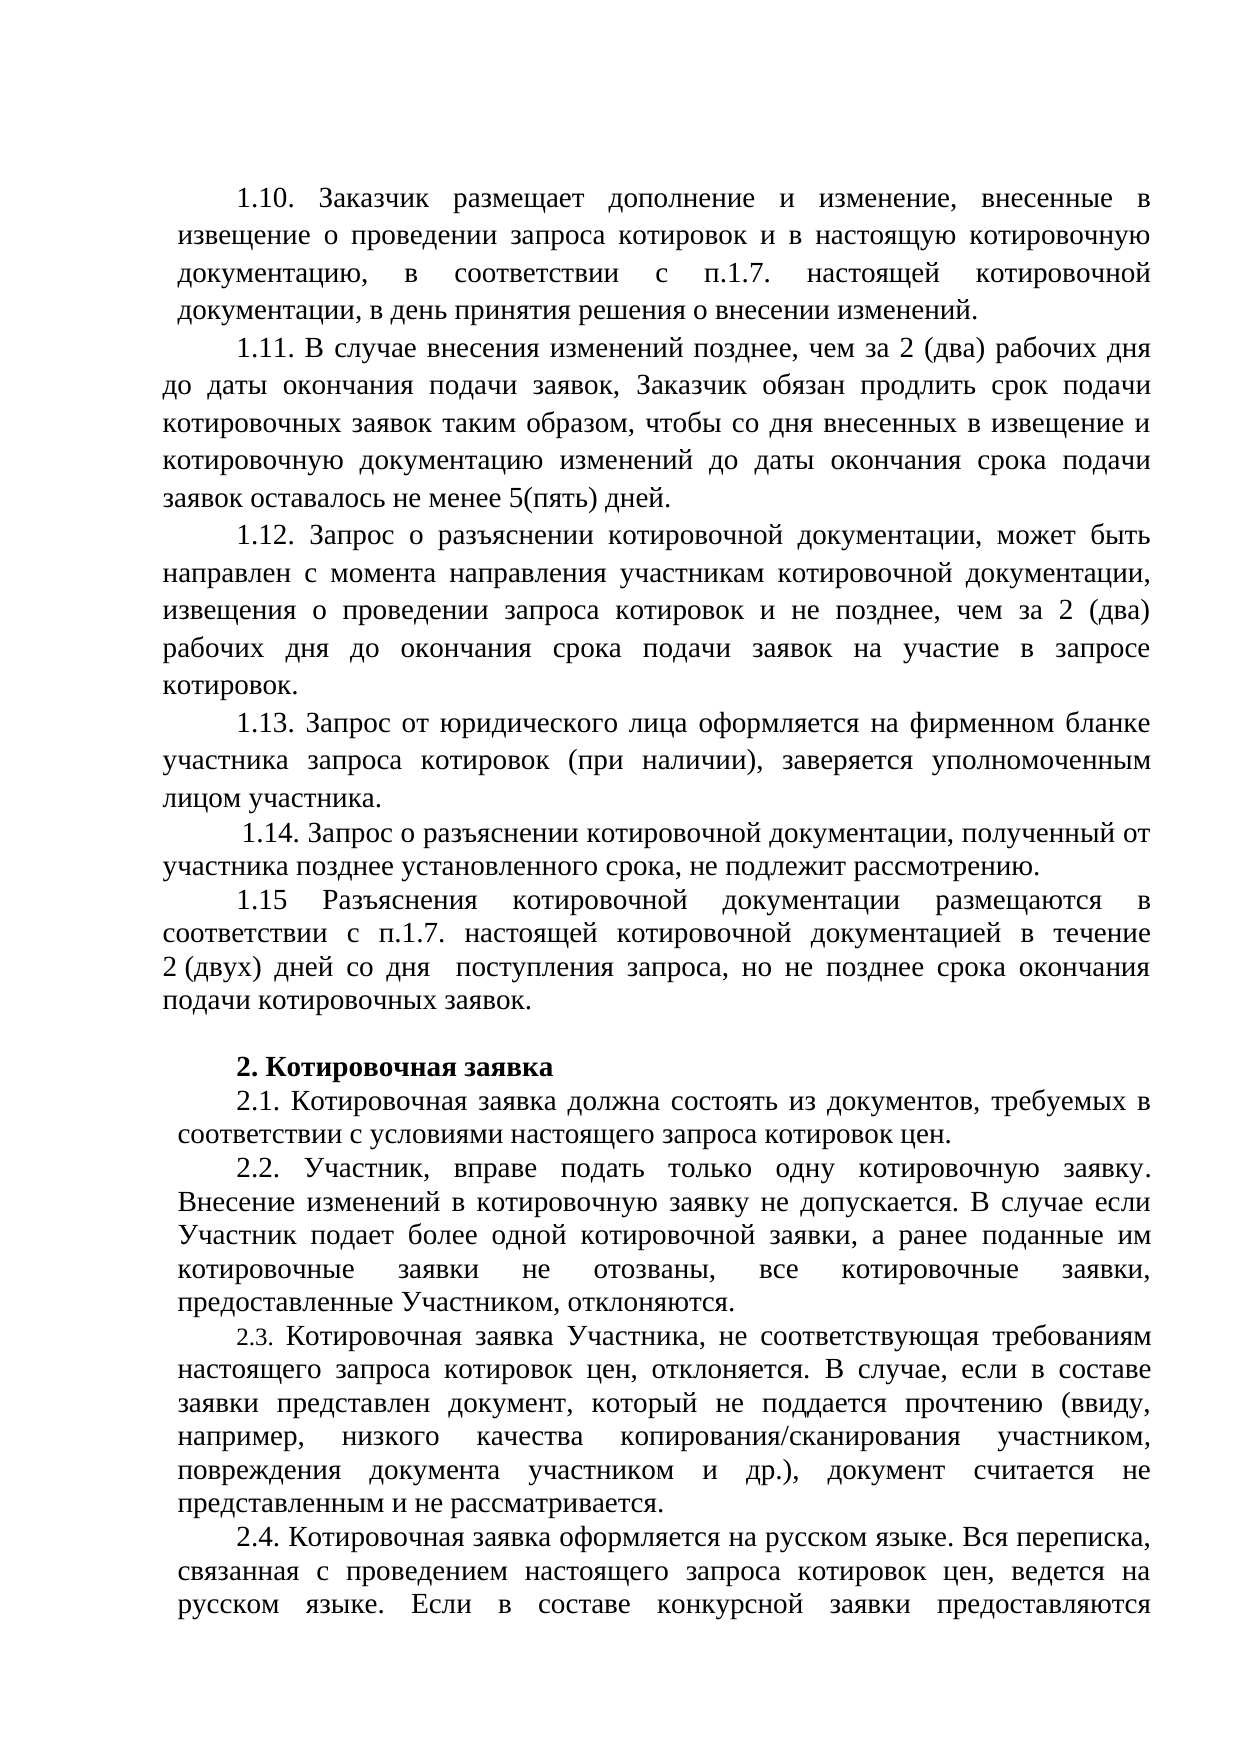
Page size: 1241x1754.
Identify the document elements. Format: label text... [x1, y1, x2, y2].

text 1.10. Заказчик размещает дополнение и изменение, внесенные в извещение о проведении запроса котировок и в настоящую котировочную документацию, в соответствии с п.1.7. настоящей котировочной документации, в день принятия решения о внесении изменений. [177, 177, 1152, 327]
list 1.15 Разъяснения котировочной документации размещаются в соответствии с п.1.7. настоящей котировочной документацией в течение 2 (двух) дней со дня поступления запроса, но не позднее срока окончания подачи котировочных заявок. [162, 882, 1152, 1016]
text 2.2. Участник, вправе подать только одну котировочную заявку. Внесение изменений в котировочную заявку не допускается. В случае если Участник подает более одной котировочной заявки, а ранее поданные им котировочные заявки не отозваны, все котировочные заявки, предоставленные Участником, отклоняются. [177, 1150, 1152, 1318]
text 2.3. Котировочная заявка Участника, не соответствующая требованиям настоящего запроса котировок цен, отклоняется. В случае, если в составе заявки представлен документ, который не поддается прочтению (ввиду, например, низкого качества копирования/сканирования участником, повреждения документа участником и др.), документ считается не представленным и не рассматривается. [177, 1318, 1152, 1519]
text 2.1. Котировочная заявка должна состоять из документов, требуемых в соответствии с условиями настоящего запроса котировок цен. [177, 1083, 1152, 1150]
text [177, 1519, 1152, 1620]
text 1.13. Запрос от юридического лица оформляется на фирменном бланке участника запроса котировок (при наличии), заверяется уполномоченным лицом участника. [162, 702, 1152, 815]
text 1.11. В случае внесения изменений позднее, чем за 2 (два) рабочих дня до даты окончания подачи заявок, Заказчик обязан продлить срок подачи котировочных заявок таким образом, чтобы со дня внесенных в извещение и котировочную документацию изменений до даты окончания срока подачи заявок оставалось не менее 5(пять) дней. [162, 327, 1152, 515]
text 2. Котировочная заявка [177, 1049, 1152, 1083]
list 1.14. Запрос о разъяснении котировочной документации, полученный от участника позднее установленного срока, не подлежит рассмотрению. [162, 815, 1152, 882]
text 1.12. Запрос о разъяснении котировочной документации, может быть направлен с момента направления участникам котировочной документации, извещения о проведении запроса котировок и не позднее, чем за 2 (два) рабочих дня до окончания срока подачи заявок на участие в запросе котировок. [162, 515, 1152, 702]
